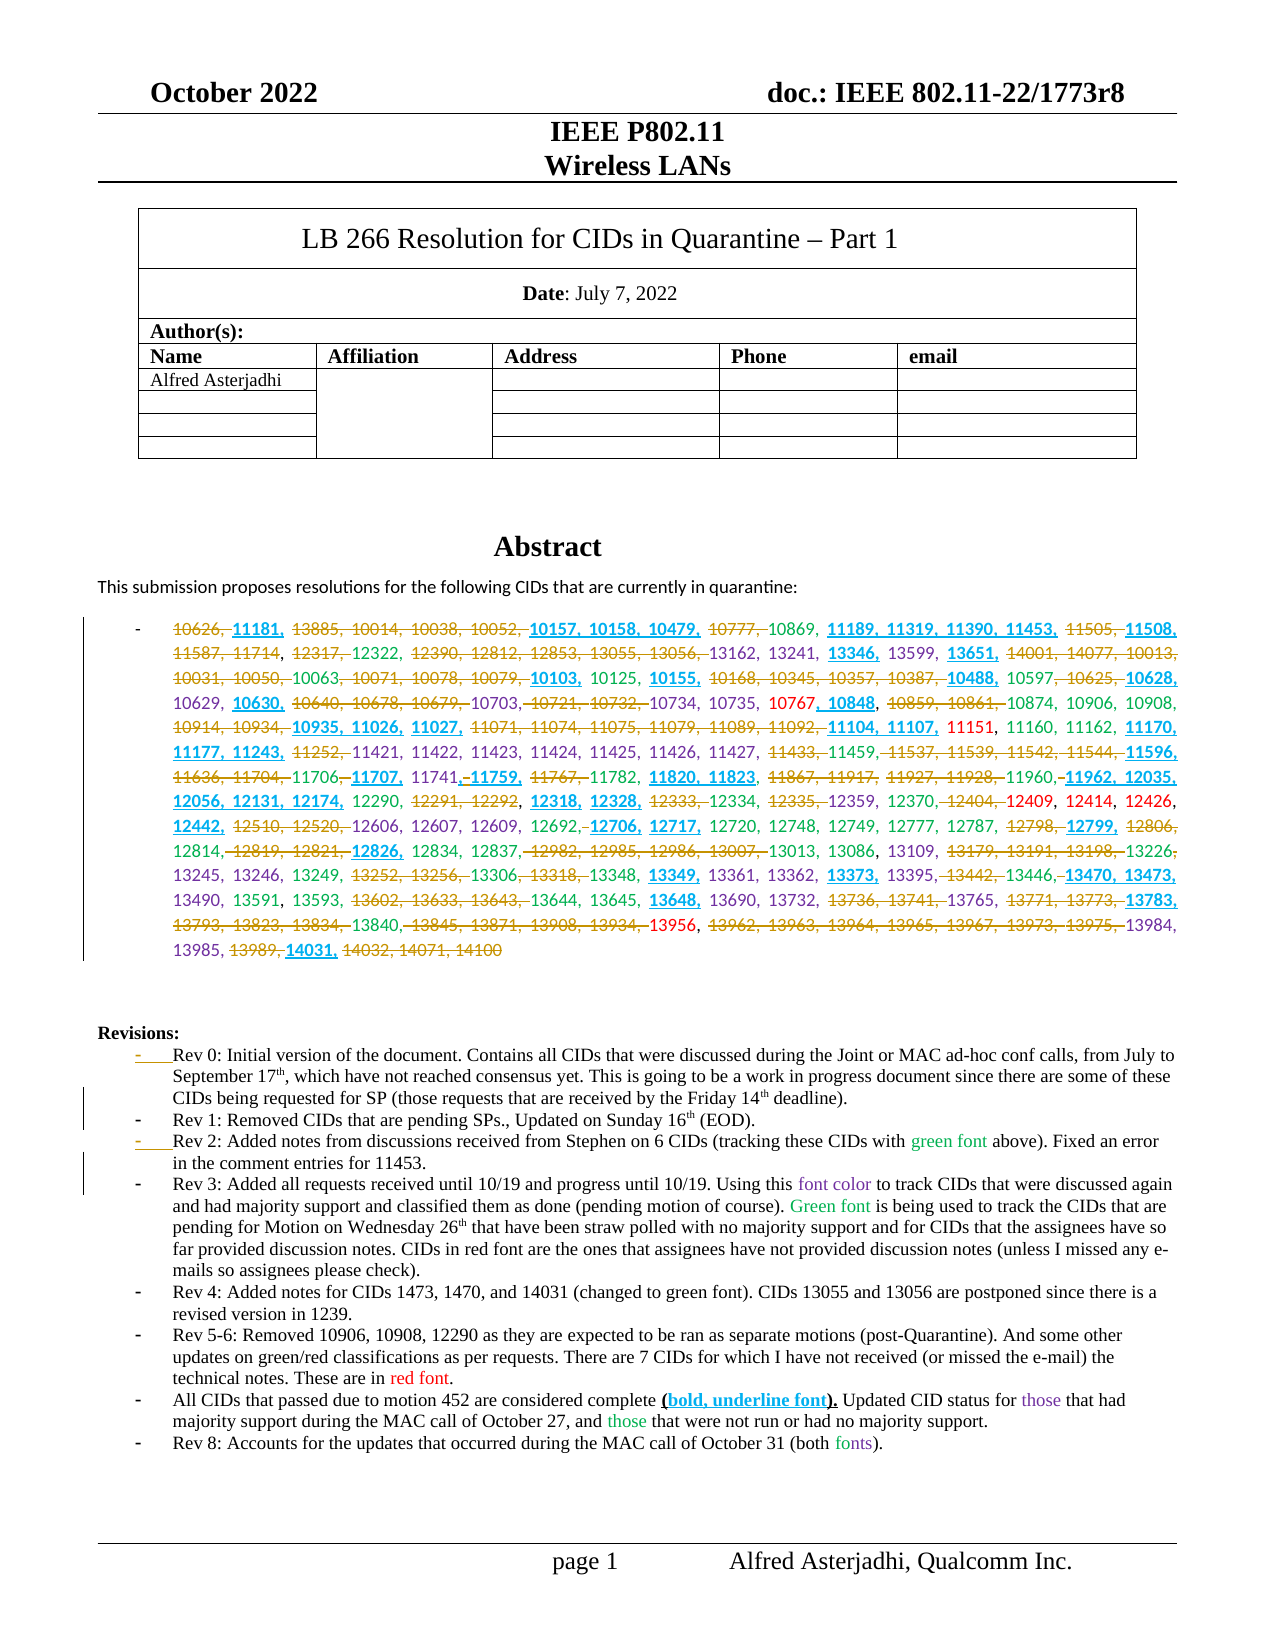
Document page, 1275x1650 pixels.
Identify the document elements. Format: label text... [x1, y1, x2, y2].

list All CIDs that passed due to motion 452 are considered complete (bold, underline font). Updated CID status for those that had majority support during the MAC call of October 27, and those that were not run or had no majority support. [135, 1389, 1177, 1432]
table_cell Address [493, 344, 719, 368]
table_cell [493, 414, 719, 436]
list Rev 5-6: Removed 10906, 10908, 12290 as they are expected to be ran as separate motions (post-Quarantine). And some other updates on green/red classifications as per requests. There are 7 CIDs for which I have not received (or missed the e-mail) the technical notes. These are in red font. [135, 1324, 1177, 1389]
table_cell [493, 437, 719, 458]
list 11181, 10157, 10158, 10479, 10869, 11189, 11319, 11390, 11453, 11508, , 12322, 13162, 13241, 13346, 13599, 13651, 1006310103, 10125, 10155, 10488, 1059710628, 10629, 10630, 10703,10734, 10735, 10767, 10848, 10874, 10906, 10908,10935, 11026, 11027, 11104, 11107, 11151, 11160, 11162, 11170, 11177, 11243, 11421, 11422, 11423, 11424, 11425, 11426, 11427, 11459,11596, 1170611707, 11741,11759, 11782, 11820, 11823, 11960,11962, 12035, 12056, 12131, 12174, 12290, , 12318, 12328, 12334, 12359, 12370,12409, 12414, 12426, 12442, 12606, 12607, 12609, 12692,12706, 12717, 12720, 12748, 12749, 12777, 12787, 12799, 12814,12826, 12834, 12837,13013, 13086, 13109, 1322613245, 13246, 13249, 1330613348, 13349, 13361, 13362, 13373, 13395,13446,13470, 13473, 13490, 13591, 13593, 13644, 13645, 13648, 13690, 13732, 13765, 13783, 13840,13956, 13984, 13985, 14031, [135, 617, 1177, 961]
table_header LB 266 Resolution for CIDs in Quarantine – Part 1 [139, 209, 1136, 267]
text IEEE P802.11 Wireless LANs [97, 114, 1177, 183]
table_cell Phone [720, 344, 897, 368]
text Abstract [97, 529, 1177, 563]
table_cell [720, 437, 897, 458]
table_cell [493, 391, 719, 413]
table_cell [898, 391, 1136, 413]
list Rev 0: Initial version of the document. Contains all CIDs that were discussed during the Joint or MAC ad-hoc conf calls, from July to September 17th, which have not reached consensus yet. This is going to be a work in progress document since there are some of these CIDs being requested for SP (those requests that are received by the Friday 14th deadline). [135, 1044, 1177, 1108]
table_cell [898, 437, 1136, 458]
table_cell [898, 414, 1136, 436]
table_cell Date: July 7, 2022 [139, 269, 1136, 318]
list Rev 8: Accounts for the updates that occurred during the MAC call of October 31 (both fonts). [135, 1432, 1177, 1453]
table_cell email [898, 344, 1136, 368]
list Rev 2: Added notes from discussions received from Stephen on 6 CIDs (tracking these CIDs with green font above). Fixed an error in the comment entries for 11453. [135, 1130, 1177, 1173]
table_cell [493, 369, 719, 390]
table_cell [898, 369, 1136, 390]
text Revisions: [97, 1022, 1177, 1044]
table_cell [720, 414, 897, 436]
list Rev 4: Added notes for CIDs 1473, 1470, and 14031 (changed to green font). CIDs 13055 and 13056 are postponed since there is a revised version in 1239. [135, 1281, 1177, 1324]
table_cell Author(s): [139, 319, 1136, 343]
table_cell [317, 369, 492, 458]
table_cell Name [139, 344, 316, 368]
list Rev 1: Removed CIDs that are pending SPs., Updated on Sunday 16th (EOD). [135, 1108, 1177, 1130]
table_cell [139, 391, 316, 413]
table_cell [139, 414, 316, 436]
table_cell [720, 369, 897, 390]
text This submission proposes resolutions for the following CIDs that are currently in quarantine: [97, 575, 1177, 598]
table_cell [139, 437, 316, 458]
table_cell [720, 391, 897, 413]
table_cell Affiliation [317, 344, 492, 368]
table_cell Alfred Asterjadhi [139, 369, 316, 390]
list Rev 3: Added all requests received until 10/19 and progress until 10/19. Using this font color to track CIDs that were discussed again and had majority support and classified them as done (pending motion of course). Green font is being used to track the CIDs that are pending for Motion on Wednesday 26th that have been straw polled with no majority support and for CIDs that the assignees have so far provided discussion notes. CIDs in red font are the ones that assignees have not provided discussion notes (unless I missed any e-mails so assignees please check). [135, 1173, 1177, 1281]
